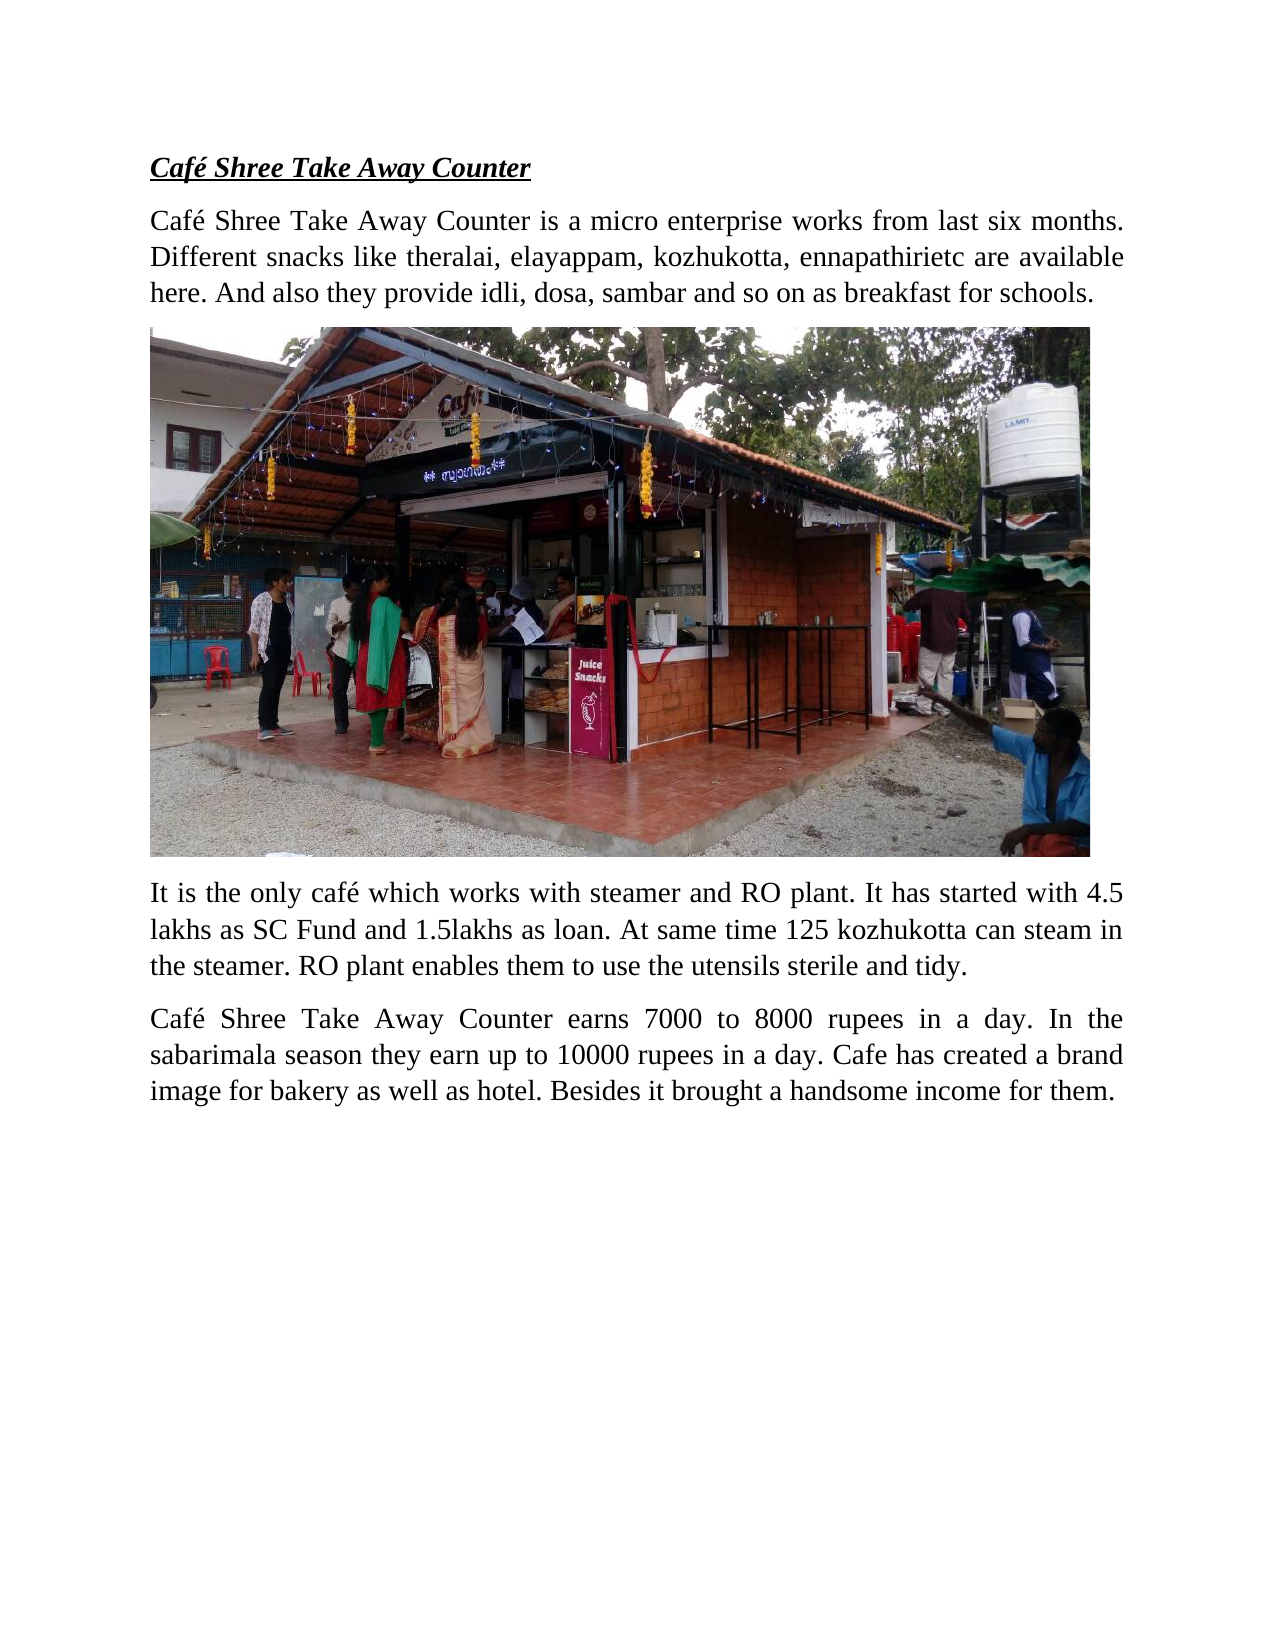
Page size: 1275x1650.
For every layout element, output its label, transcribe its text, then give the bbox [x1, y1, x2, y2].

text Café Shree Take Away Counter is a micro enterprise works from last six months. Different snacks like theralai, elayappam, kozhukotta, ennapathirietc are available here. And also they provide idli, dosa, sambar and so on as breakfast for schools. [150, 203, 1125, 309]
picture [150, 327, 1091, 857]
text It is the only café which works with steamer and RO plant. It has started with 4.5 lakhs as SC Fund and 1.5lakhs as loan. At same time 125 kozhukotta can steam in the steamer. RO plant enables them to use the utensils sterile and tidy. [150, 876, 1125, 981]
text Café Shree Take Away Counter earns 7000 to 8000 rupees in a day. In the sabarimala season they earn up to 10000 rupees in a day. Cafe has created a brand image for bakery as well as hotel. Besides it brought a handsome income for them. [150, 1001, 1125, 1107]
text Café Shree Take Away Counter [150, 150, 1125, 183]
